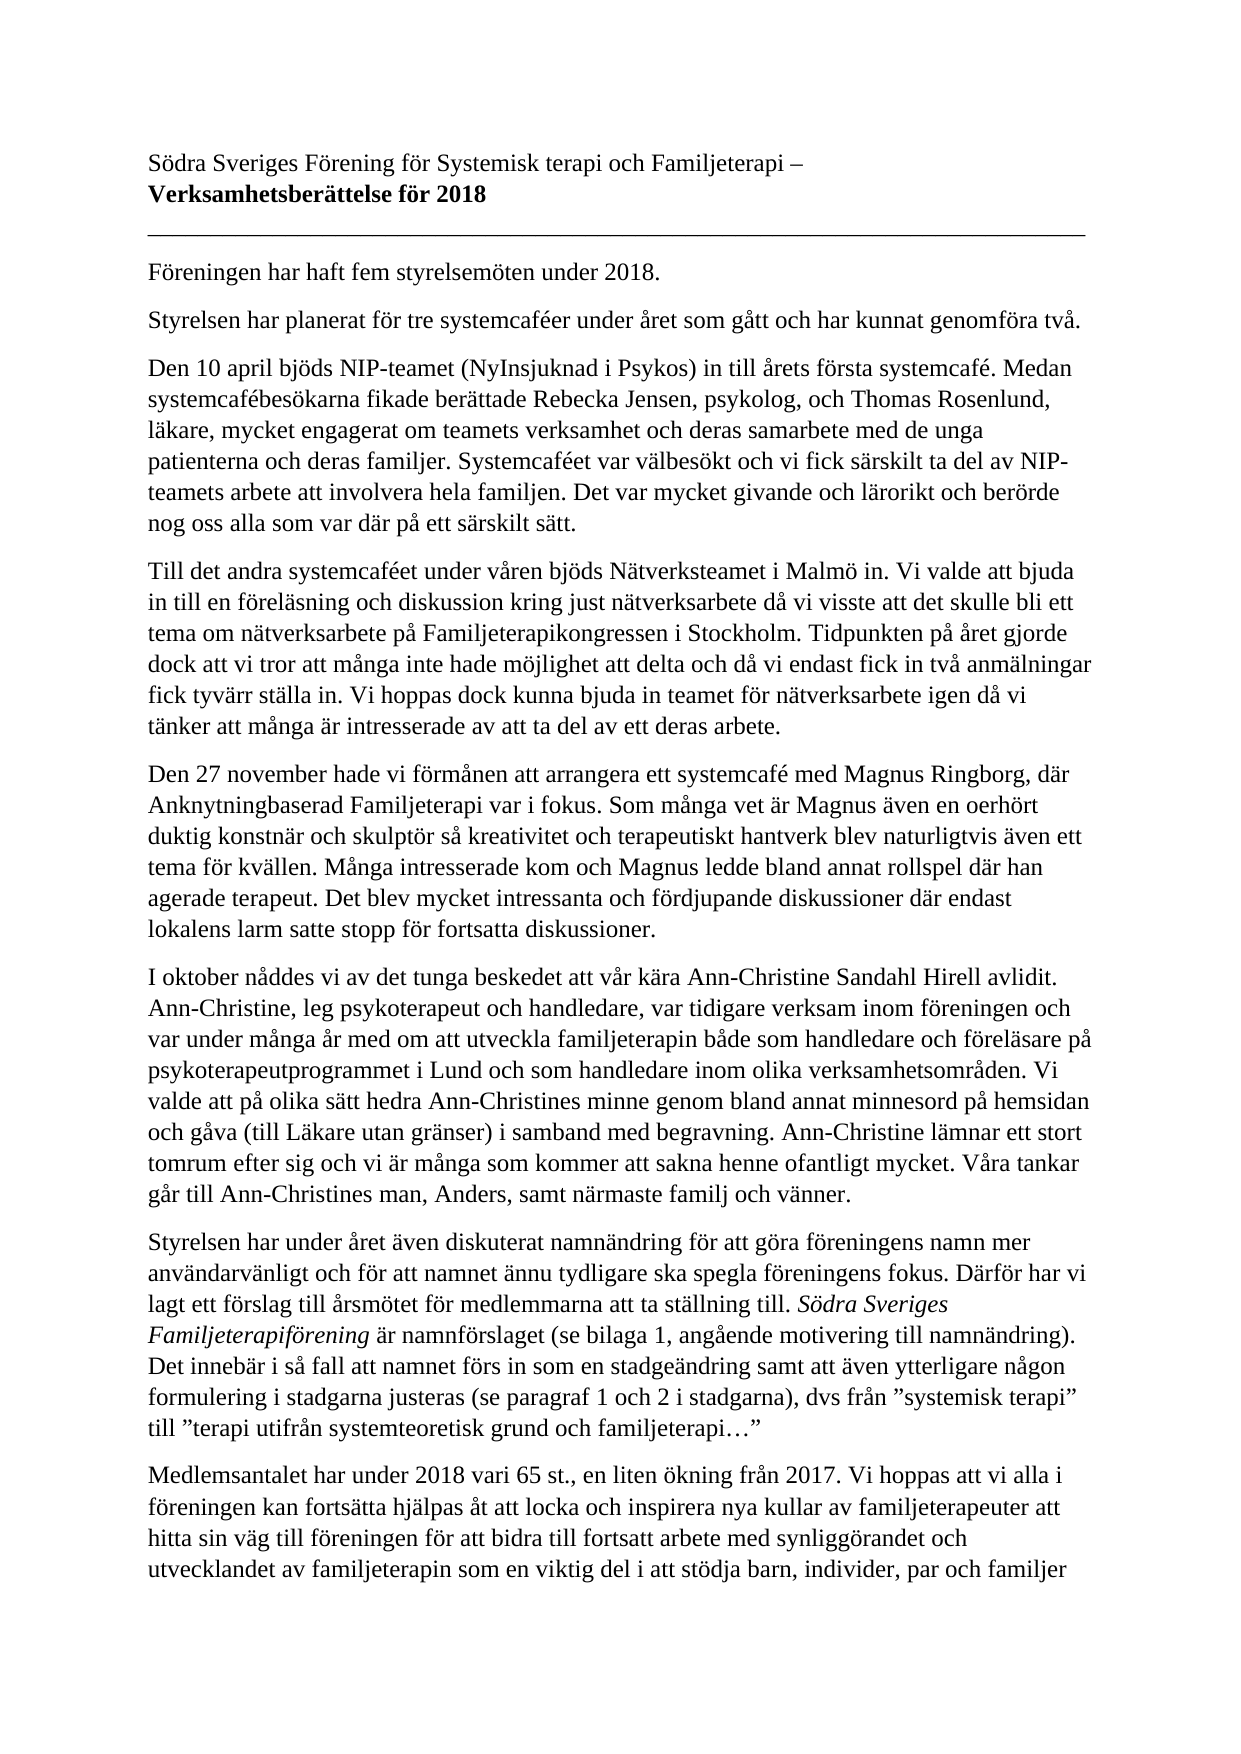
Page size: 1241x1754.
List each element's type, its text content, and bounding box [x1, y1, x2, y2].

text Den 27 november hade vi förmånen att arrangera ett systemcafé med Magnus Ringborg, där Anknytningbaserad Familjeterapi var i fokus. Som många vet är Magnus även en oerhört duktig konstnär och skulptör så kreativitet och terapeutiskt hantverk blev naturligtvis även ett tema för kvällen. Många intresserade kom och Magnus ledde bland annat rollspel där han agerade terapeut. Det blev mycket intressanta och fördjupande diskussioner där endast lokalens larm satte stopp för fortsatta diskussioner. [148, 759, 1093, 943]
text I oktober nåddes vi av det tunga beskedet att vår kära Ann-Christine Sandahl Hirell avlidit. Ann-Christine, leg psykoterapeut och handledare, var tidigare verksam inom föreningen och var under många år med om att utveckla familjeterapin både som handledare och föreläsare på psykoterapeutprogrammet i Lund och som handledare inom olika verksamhetsområden. Vi valde att på olika sätt hedra Ann-Christines minne genom bland annat minnesord på hemsidan och gåva (till Läkare utan gränser) i samband med begravning. Ann-Christine lämnar ett stort tomrum efter sig och vi är många som kommer att sakna henne ofantligt mycket. Våra tankar går till Ann-Christines man, Anders, samt närmaste familj och vänner. [148, 962, 1093, 1208]
text Södra Sveriges Förening för Systemisk terapi och Familjeterapi – [148, 148, 1093, 176]
text Verksamhetsberättelse för 2018 [148, 179, 1093, 207]
text Föreningen har haft fem styrelsemöten under 2018. [148, 257, 1093, 286]
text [148, 1461, 1093, 1582]
text Styrelsen har planerat för tre systemcaféer under året som gått och har kunnat genomföra två. [148, 305, 1093, 334]
text Till det andra systemcaféet under våren bjöds Nätverksteamet i Malmö in. Vi valde att bjuda in till en föreläsning och diskussion kring just nätverksarbete då vi visste att det skulle bli ett tema om nätverksarbete på Familjeterapikongressen i Stockholm. Tidpunkten på året gjorde dock att vi tror att många inte hade möjlighet att delta och då vi endast fick in två anmälningar fick tyvärr ställa in. Vi hoppas dock kunna bjuda in teamet för nätverksarbete igen då vi tänker att många är intresserade av att ta del av ett deras arbete. [148, 556, 1093, 740]
text ___________________________________________________________________________ [148, 210, 1093, 238]
text Den 10 april bjöds NIP-teamet (NyInsjuknad i Psykos) in till årets första systemcafé. Medan systemcafébesökarna fikade berättade Rebecka Jensen, psykolog, och Thomas Rosenlund, läkare, mycket engagerat om teamets verksamhet och deras samarbete med de unga patienterna och deras familjer. Systemcaféet var välbesökt och vi fick särskilt ta del av NIP-teamets arbete att involvera hela familjen. Det var mycket givande och lärorikt och berörde nog oss alla som var där på ett särskilt sätt. [148, 353, 1093, 537]
text Styrelsen har under året även diskuterat namnändring för att göra föreningens namn mer användarvänligt och för att namnet ännu tydligare ska spegla föreningens fokus. Därför har vi lagt ett förslag till årsmötet för medlemmarna att ta ställning till. Södra Sveriges Familjeterapiförening är namnförslaget (se bilaga 1, angående motivering till namnändring). Det innebär i så fall att namnet förs in som en stadgeändring samt att även ytterligare någon formulering i stadgarna justeras (se paragraf 1 och 2 i stadgarna), dvs från ”systemisk terapi” till ”terapi utifrån systemteoretisk grund och familjeterapi…” [148, 1227, 1093, 1442]
